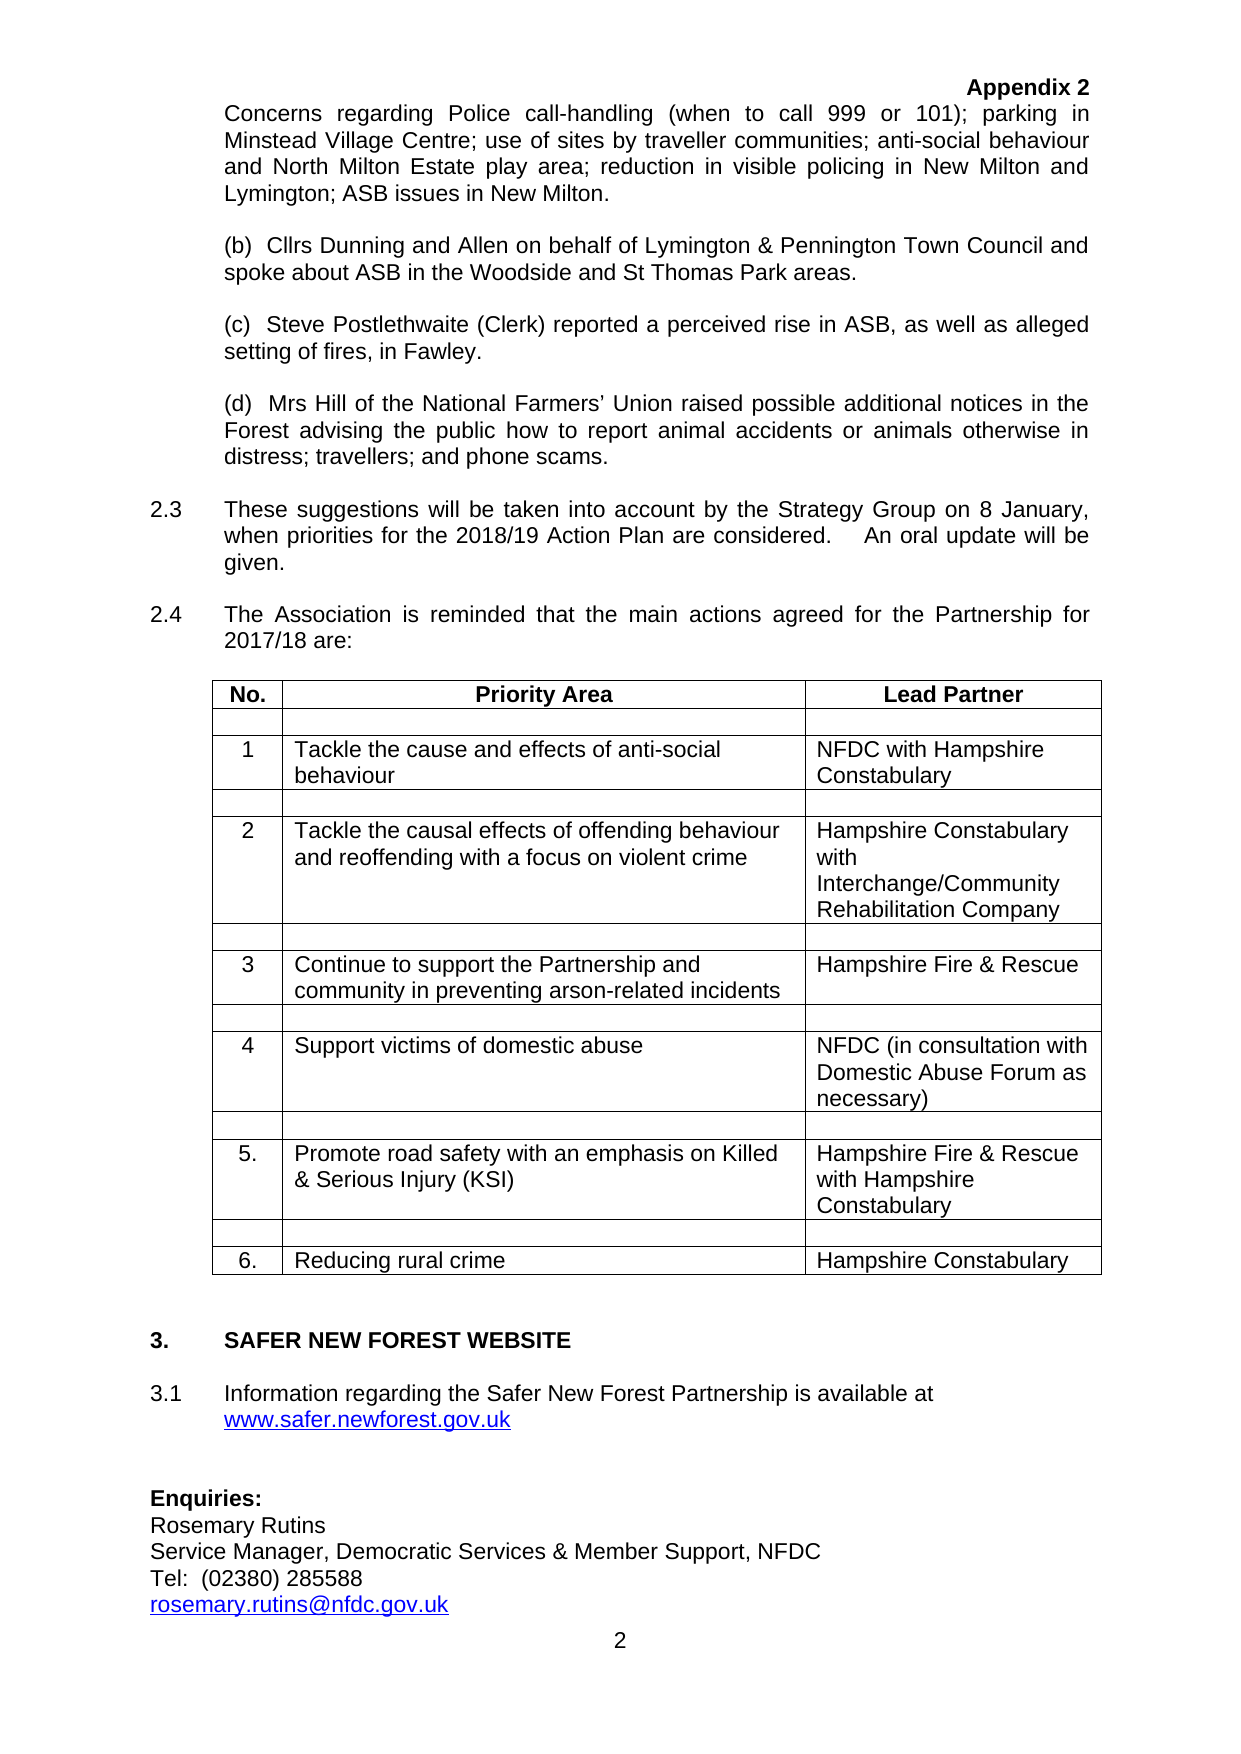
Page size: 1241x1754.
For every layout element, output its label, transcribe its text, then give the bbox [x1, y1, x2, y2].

text Rosemary Rutins [150, 1512, 1090, 1538]
table_cell Support victims of domestic abuse [283, 1032, 805, 1111]
table_cell Hampshire Fire & Rescue [806, 951, 1101, 1004]
table_cell 4 [213, 1032, 282, 1111]
table_cell [283, 1112, 805, 1139]
table_cell [213, 1005, 282, 1031]
table_cell Promote road safety with an emphasis on Killed & Serious Injury (KSI) [283, 1140, 805, 1219]
table_cell [806, 1220, 1101, 1246]
table_cell Continue to support the Partnership and community in preventing arson-related incidents [283, 951, 805, 1004]
table_cell [283, 709, 805, 735]
text Concerns regarding Police call-handling (when to call 999 or 101); parking in Minstead Village Centre; use of sites by traveller communities; anti-social behaviour and North Milton Estate play area; reduction in visible policing in New Milton and Lymington; ASB issues in New Milton. [150, 100, 1090, 206]
text rosemary.rutins@nfdc.gov.uk [150, 1591, 1090, 1617]
table_cell [283, 924, 805, 950]
table_cell [213, 790, 282, 816]
text Service Manager, Democratic Services & Member Support, NFDC [150, 1538, 1090, 1564]
table_cell Hampshire Constabulary with Interchange/Community Rehabilitation Company [806, 817, 1101, 923]
table_cell Reducing rural crime [283, 1247, 805, 1273]
table_cell NFDC with Hampshire Constabulary [806, 736, 1101, 789]
table_cell NFDC (in consultation with Domestic Abuse Forum as necessary) [806, 1032, 1101, 1111]
table_header Lead Partner [806, 681, 1101, 708]
table_cell Hampshire Fire & Rescue with Hampshire Constabulary [806, 1140, 1101, 1219]
table_cell [283, 1220, 805, 1246]
text 3. SAFER NEW FOREST WEBSITE [150, 1327, 1090, 1354]
text (d) Mrs Hill of the National Farmers’ Union raised possible additional notices in the Forest advising the public how to report animal accidents or animals otherwise in distress; travellers; and phone scams. [150, 390, 1090, 469]
table_cell 2 [213, 817, 282, 923]
table_cell Tackle the cause and effects of anti-social behaviour [283, 736, 805, 789]
text Enquiries: [150, 1485, 1090, 1512]
table_cell [213, 924, 282, 950]
table_cell [806, 790, 1101, 816]
text 2.4 The Association is reminded that the main actions agreed for the Partnership for 2017/18 are: [150, 601, 1090, 654]
table_cell 5. [213, 1140, 282, 1219]
table_cell [806, 709, 1101, 735]
table_cell [806, 924, 1101, 950]
table_cell [213, 709, 282, 735]
table_header No. [213, 681, 282, 708]
table_cell [806, 1112, 1101, 1139]
table_cell [806, 1005, 1101, 1031]
table_header Priority Area [283, 681, 805, 708]
table_cell 1 [213, 736, 282, 789]
table_cell [283, 790, 805, 816]
table_cell [213, 1220, 282, 1246]
table_cell [283, 1005, 805, 1031]
text 2.3 These suggestions will be taken into account by the Strategy Group on 8 January, when priorities for the 2018/19 Action Plan are considered. An oral update will be given. [150, 496, 1090, 575]
text 3.1 Information regarding the Safer New Forest Partnership is available at www.safer.newforest.gov.uk [150, 1380, 1090, 1433]
table_cell 3 [213, 951, 282, 1004]
table_cell 6. [213, 1247, 282, 1273]
text Tel: (02380) 285588 [150, 1564, 1090, 1591]
text (c) Steve Postlethwaite (Clerk) reported a perceived rise in ASB, as well as alleged setting of fires, in Fawley. [150, 311, 1090, 364]
table_cell Hampshire Constabulary [806, 1247, 1101, 1273]
table_cell Tackle the causal effects of offending behaviour and reoffending with a focus on violent crime [283, 817, 805, 923]
text (b) Cllrs Dunning and Allen on behalf of Lymington & Pennington Town Council and spoke about ASB in the Woodside and St Thomas Park areas. [150, 232, 1090, 285]
table_cell [213, 1112, 282, 1139]
